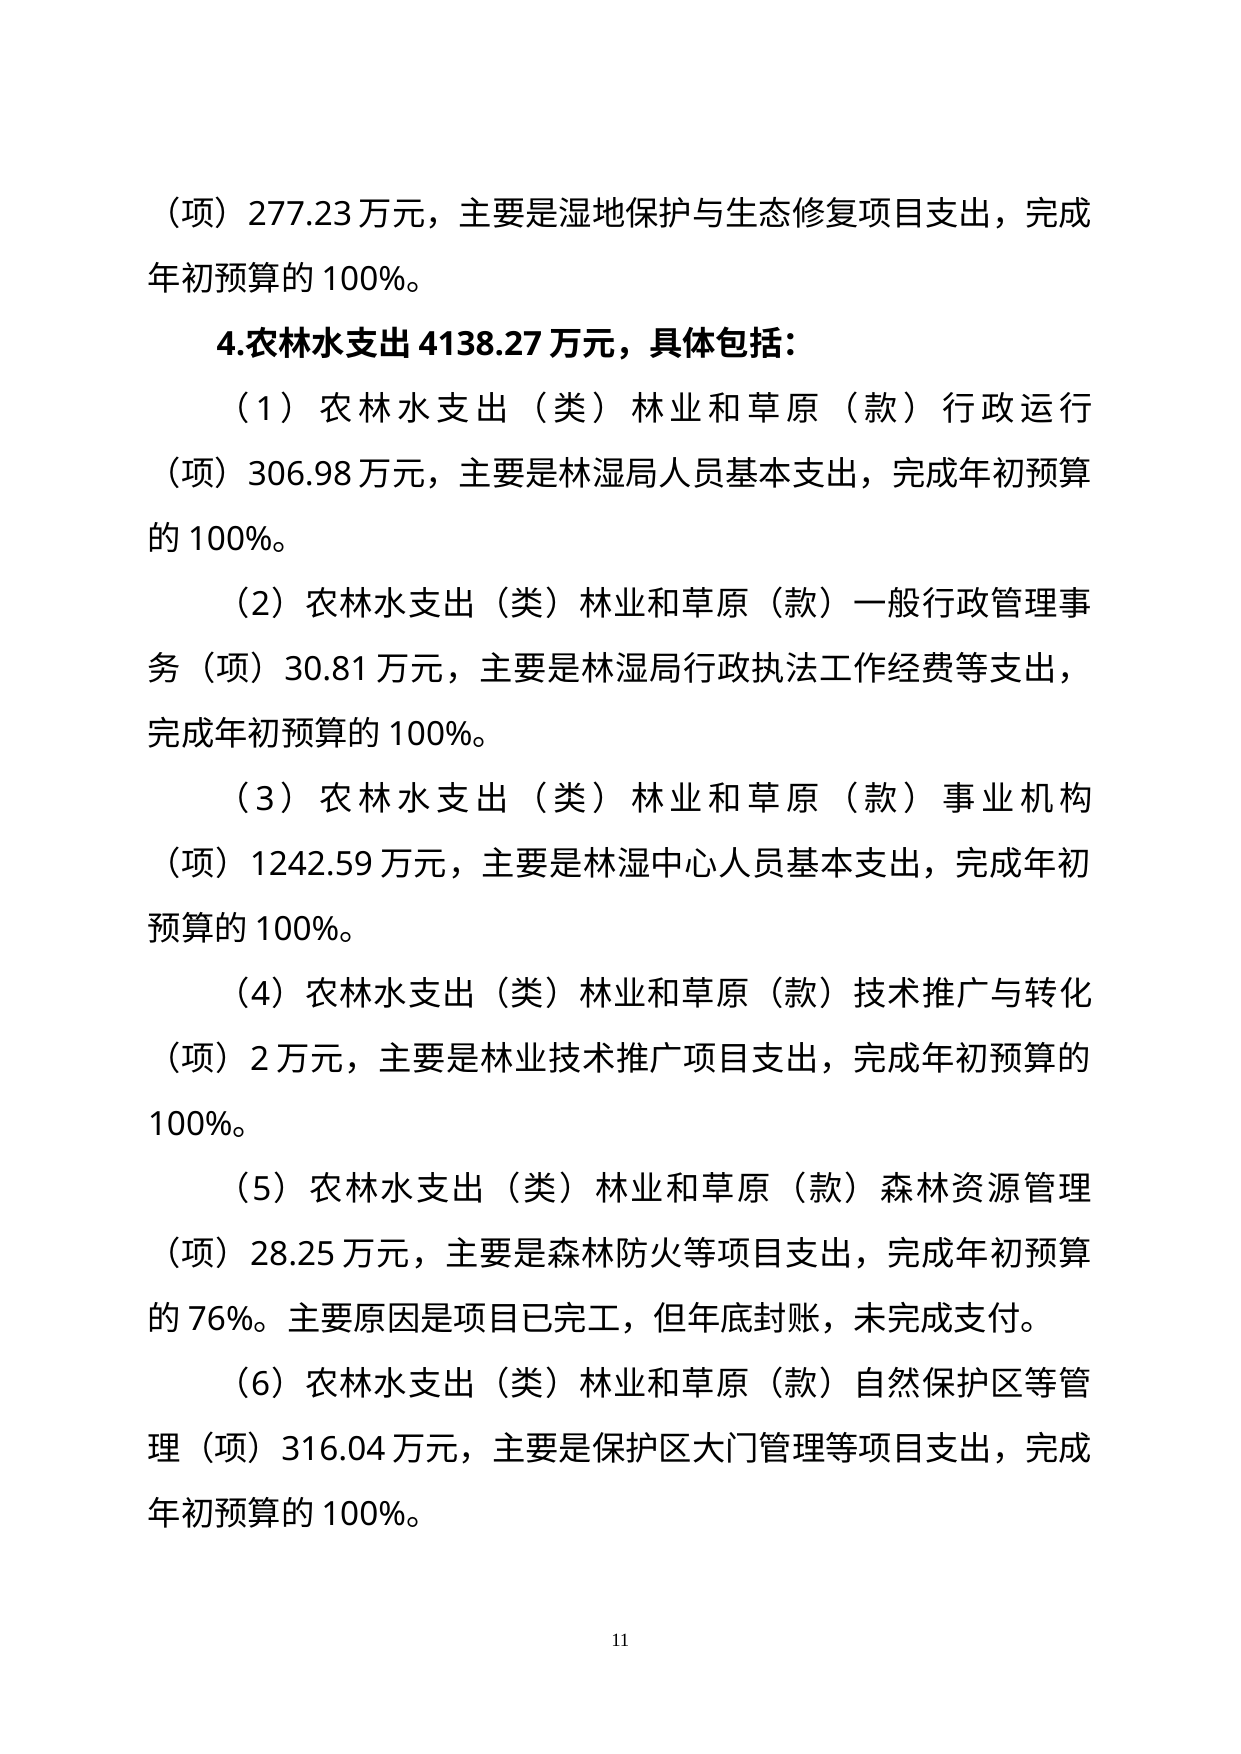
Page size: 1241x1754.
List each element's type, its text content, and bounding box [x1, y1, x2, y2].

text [148, 178, 1092, 308]
text （3）农林水支出（类）林业和草原（款）事业机构（项）1242.59万元，主要是林湿中心人员基本支出，完成年初预算的100%。 [148, 763, 1092, 958]
text （2）农林水支出（类）林业和草原（款）一般行政管理事务（项）30.81万元，主要是林湿局行政执法工作经费等支出，完成年初预算的100%。 [148, 568, 1092, 763]
text （6）农林水支出（类）林业和草原（款）自然保护区等管理（项）316.04万元，主要是保护区大门管理等项目支出，完成年初预算的100%。 [148, 1348, 1092, 1543]
text （5）农林水支出（类）林业和草原（款）森林资源管理（项）28.25万元，主要是森林防火等项目支出，完成年初预算的76%。主要原因是项目已完工，但年底封账，未完成支付。 [148, 1153, 1092, 1348]
text （1）农林水支出（类）林业和草原（款）行政运行（项）306.98万元，主要是林湿局人员基本支出，完成年初预算的100%。 [148, 373, 1092, 568]
text 4.农林水支出4138.27万元，具体包括： [148, 308, 1092, 373]
text （4）农林水支出（类）林业和草原（款）技术推广与转化（项）2万元，主要是林业技术推广项目支出，完成年初预算的100%。 [148, 958, 1092, 1153]
